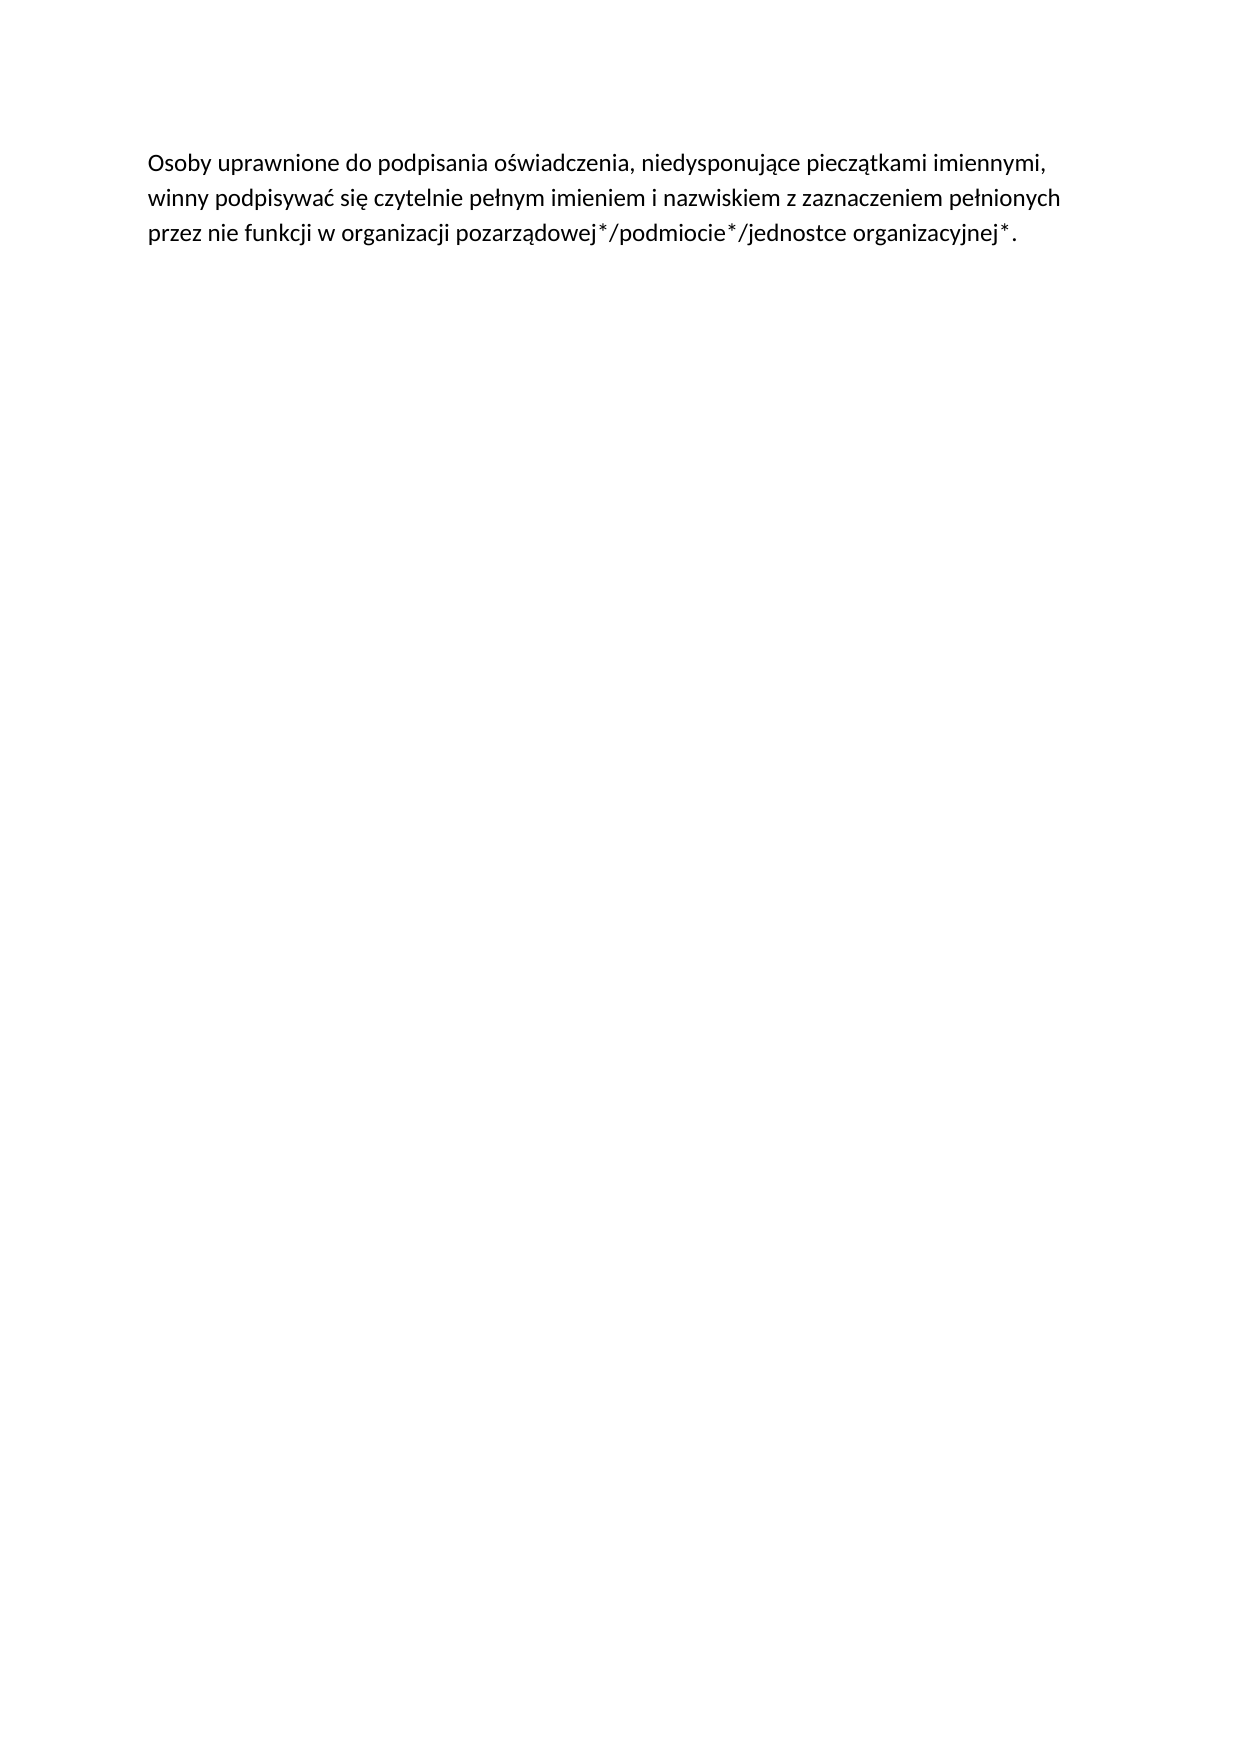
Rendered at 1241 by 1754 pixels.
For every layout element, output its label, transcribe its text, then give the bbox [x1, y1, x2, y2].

text Osoby uprawnione do podpisania oświadczenia, niedysponujące pieczątkami imiennymi, winny podpisywać się czytelnie pełnym imieniem i nazwiskiem z zaznaczeniem pełnionych przez nie funkcji w organizacji pozarządowej*/podmiocie*/jednostce organizacyjnej*. [148, 148, 1093, 248]
